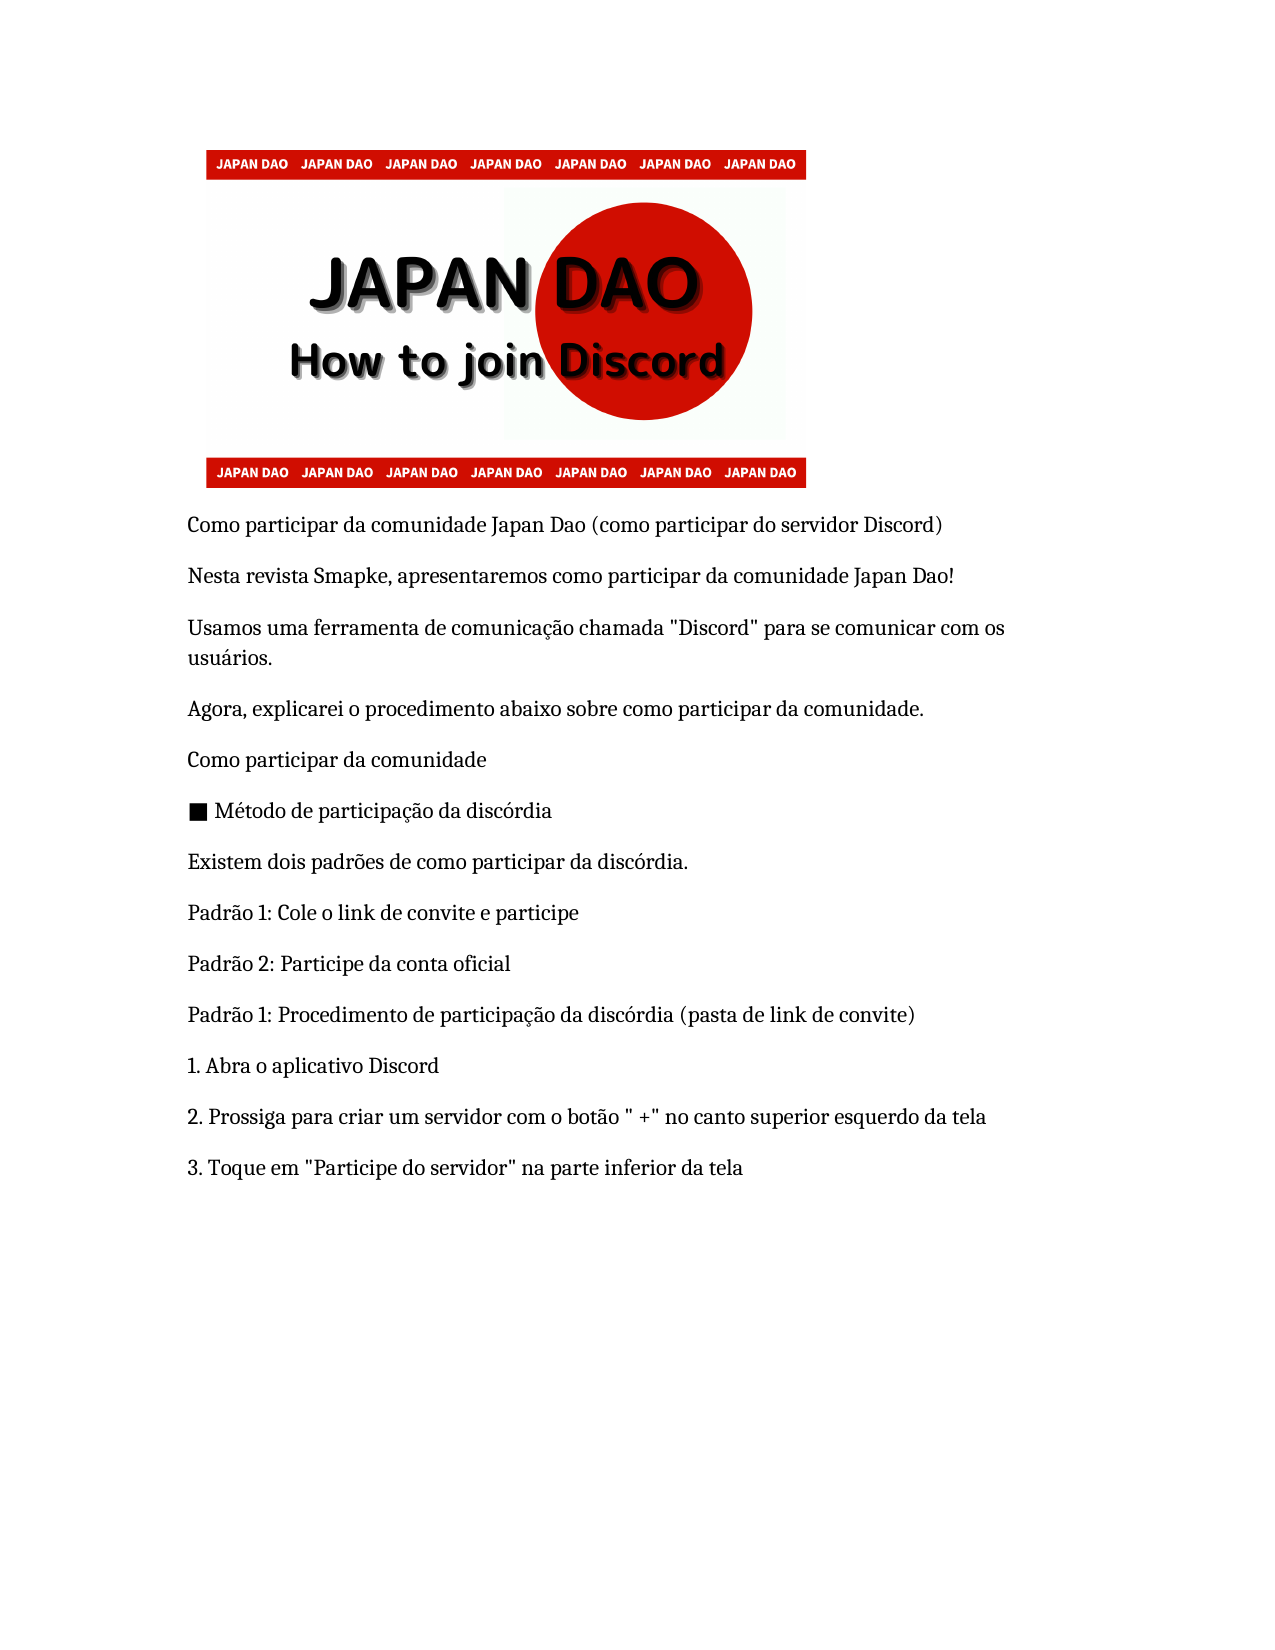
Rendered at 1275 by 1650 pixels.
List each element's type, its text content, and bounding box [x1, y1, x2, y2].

text Existem dois padrões de como participar da discórdia. [187, 849, 1087, 875]
text Como participar da comunidade [187, 747, 1087, 773]
text 3. Toque em "Participe do servidor" na parte inferior da tela [187, 1155, 1087, 1181]
text 2. Prossiga para criar um servidor com o botão " +" no canto superior esquerdo da tela [187, 1104, 1087, 1130]
text Padrão 1: Cole o link de convite e participe [187, 900, 1087, 926]
text 1. Abra o aplicativo Discord [187, 1053, 1087, 1079]
text Usamos uma ferramenta de comunicação chamada "Discord" para se comunicar com os usuários. [187, 614, 1087, 671]
text Agora, explicarei o procedimento abaixo sobre como participar da comunidade. [187, 696, 1087, 722]
text ■ Método de participação da discórdia [187, 798, 1087, 824]
text Padrão 2: Participe da conta oficial [187, 951, 1087, 977]
picture [206, 150, 807, 488]
text Padrão 1: Procedimento de participação da discórdia (pasta de link de convite) [187, 1002, 1087, 1028]
text Nesta revista Smapke, apresentaremos como participar da comunidade Japan Dao! [187, 563, 1087, 589]
text Como participar da comunidade Japan Dao (como participar do servidor Discord) [187, 512, 1087, 538]
